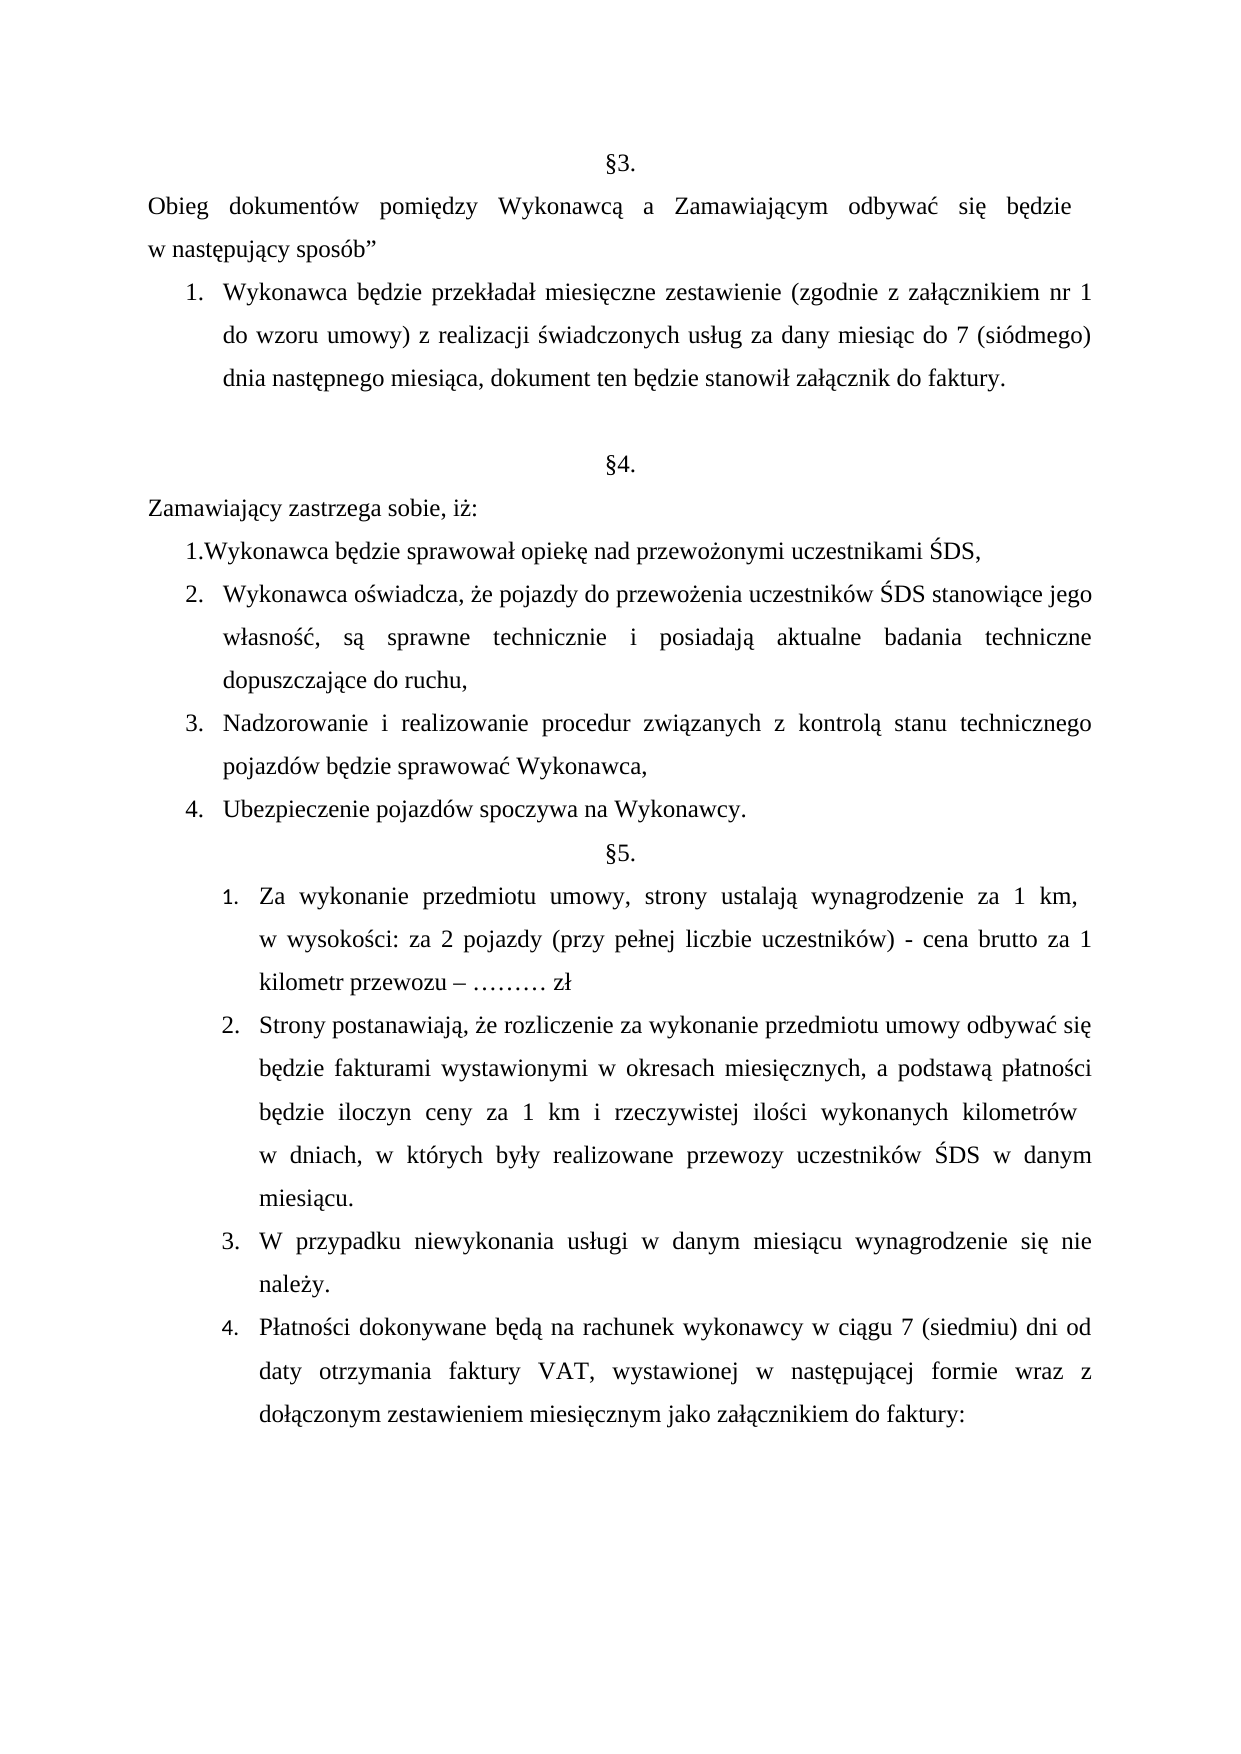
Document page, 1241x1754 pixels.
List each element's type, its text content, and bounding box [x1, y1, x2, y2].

text §4. [148, 449, 1093, 478]
list W przypadku niewykonania usługi w danym miesiącu wynagrodzenie się nie należy. [221, 1226, 1093, 1298]
list Wykonawca oświadcza, że pojazdy do przewożenia uczestników ŚDS stanowiące jego własność, są sprawne technicznie i posiadają aktualne badania techniczne dopuszczające do ruchu, [185, 579, 1093, 694]
list Wykonawca będzie przekładał miesięczne zestawienie (zgodnie z załącznikiem nr 1 do wzoru umowy) z realizacji świadczonych usług za dany miesiąc do 7 (siódmego) dnia następnego miesiąca, dokument ten będzie stanowił załącznik do faktury. [185, 277, 1093, 392]
list Strony postanawiają, że rozliczenie za wykonanie przedmiotu umowy odbywać się będzie fakturami wystawionymi w okresach miesięcznych, a podstawą płatności będzie iloczyn ceny za 1 km i rzeczywistej ilości wykonanych kilometrów w dniach, w których były realizowane przewozy uczestników ŚDS w danym miesiącu. [221, 1010, 1093, 1212]
list Ubezpieczenie pojazdów spoczywa na Wykonawcy. [185, 794, 1093, 823]
list Nadzorowanie i realizowanie procedur związanych z kontrolą stanu technicznego pojazdów będzie sprawować Wykonawca, [185, 708, 1093, 780]
text §5. [148, 838, 1093, 866]
list Za wykonanie przedmiotu umowy, strony ustalają wynagrodzenie za 1 km, w wysokości: za 2 pojazdy (przy pełnej liczbie uczestników) - cena brutto za 1 kilometr przewozu – ……… zł [221, 881, 1093, 996]
text §3. [148, 148, 1093, 176]
text Obieg dokumentów pomiędzy Wykonawcą a Zamawiającym odbywać się będzie w następujący sposób” [148, 191, 1093, 263]
text 1.Wykonawca będzie sprawował opiekę nad przewożonymi uczestnikami ŚDS, [185, 536, 1093, 564]
list Płatności dokonywane będą na rachunek wykonawcy w ciągu 7 (siedmiu) dni od daty otrzymania faktury VAT, wystawionej w następującej formie wraz z dołączonym zestawieniem miesięcznym jako załącznikiem do faktury: [221, 1312, 1093, 1428]
text Zamawiający zastrzega sobie, iż: [148, 493, 1093, 521]
